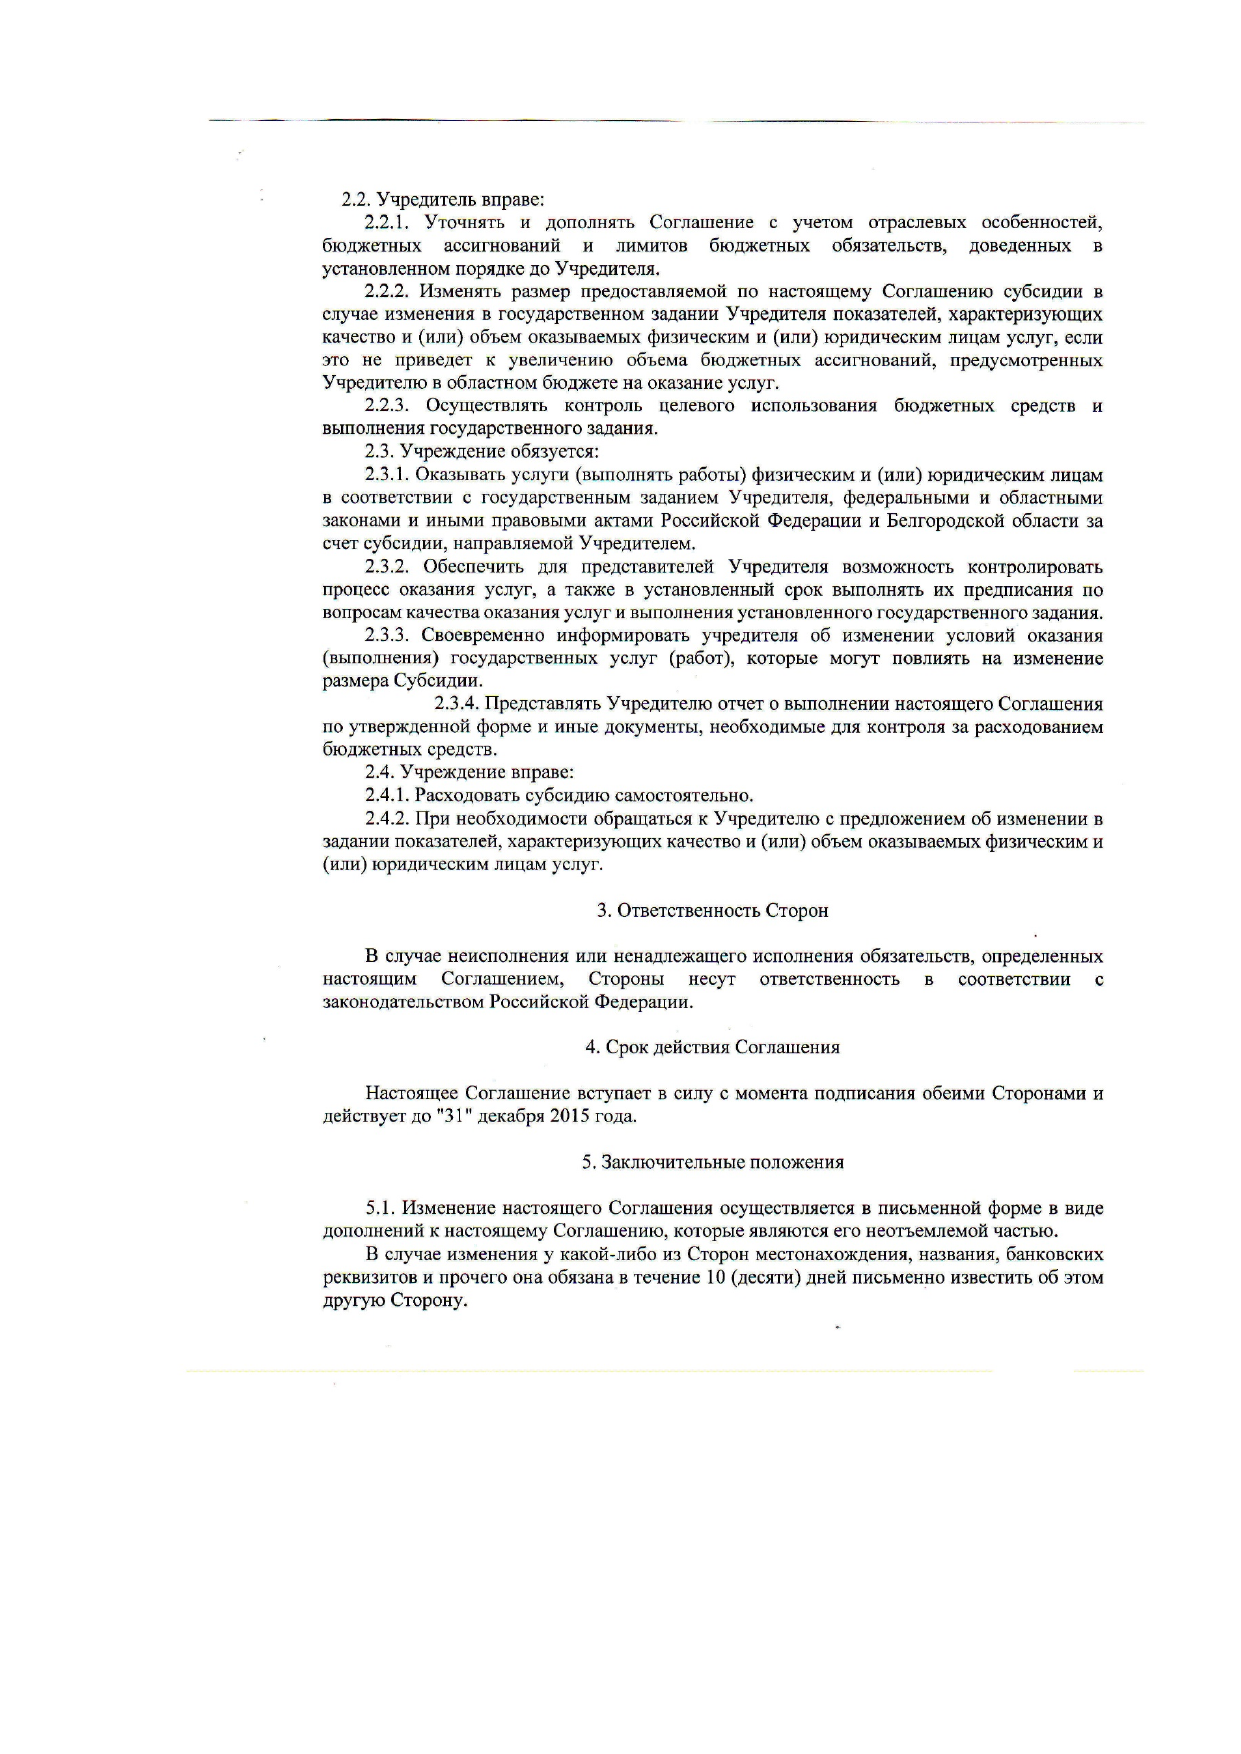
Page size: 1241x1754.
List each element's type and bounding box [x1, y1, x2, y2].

picture [177, 118, 1152, 1460]
